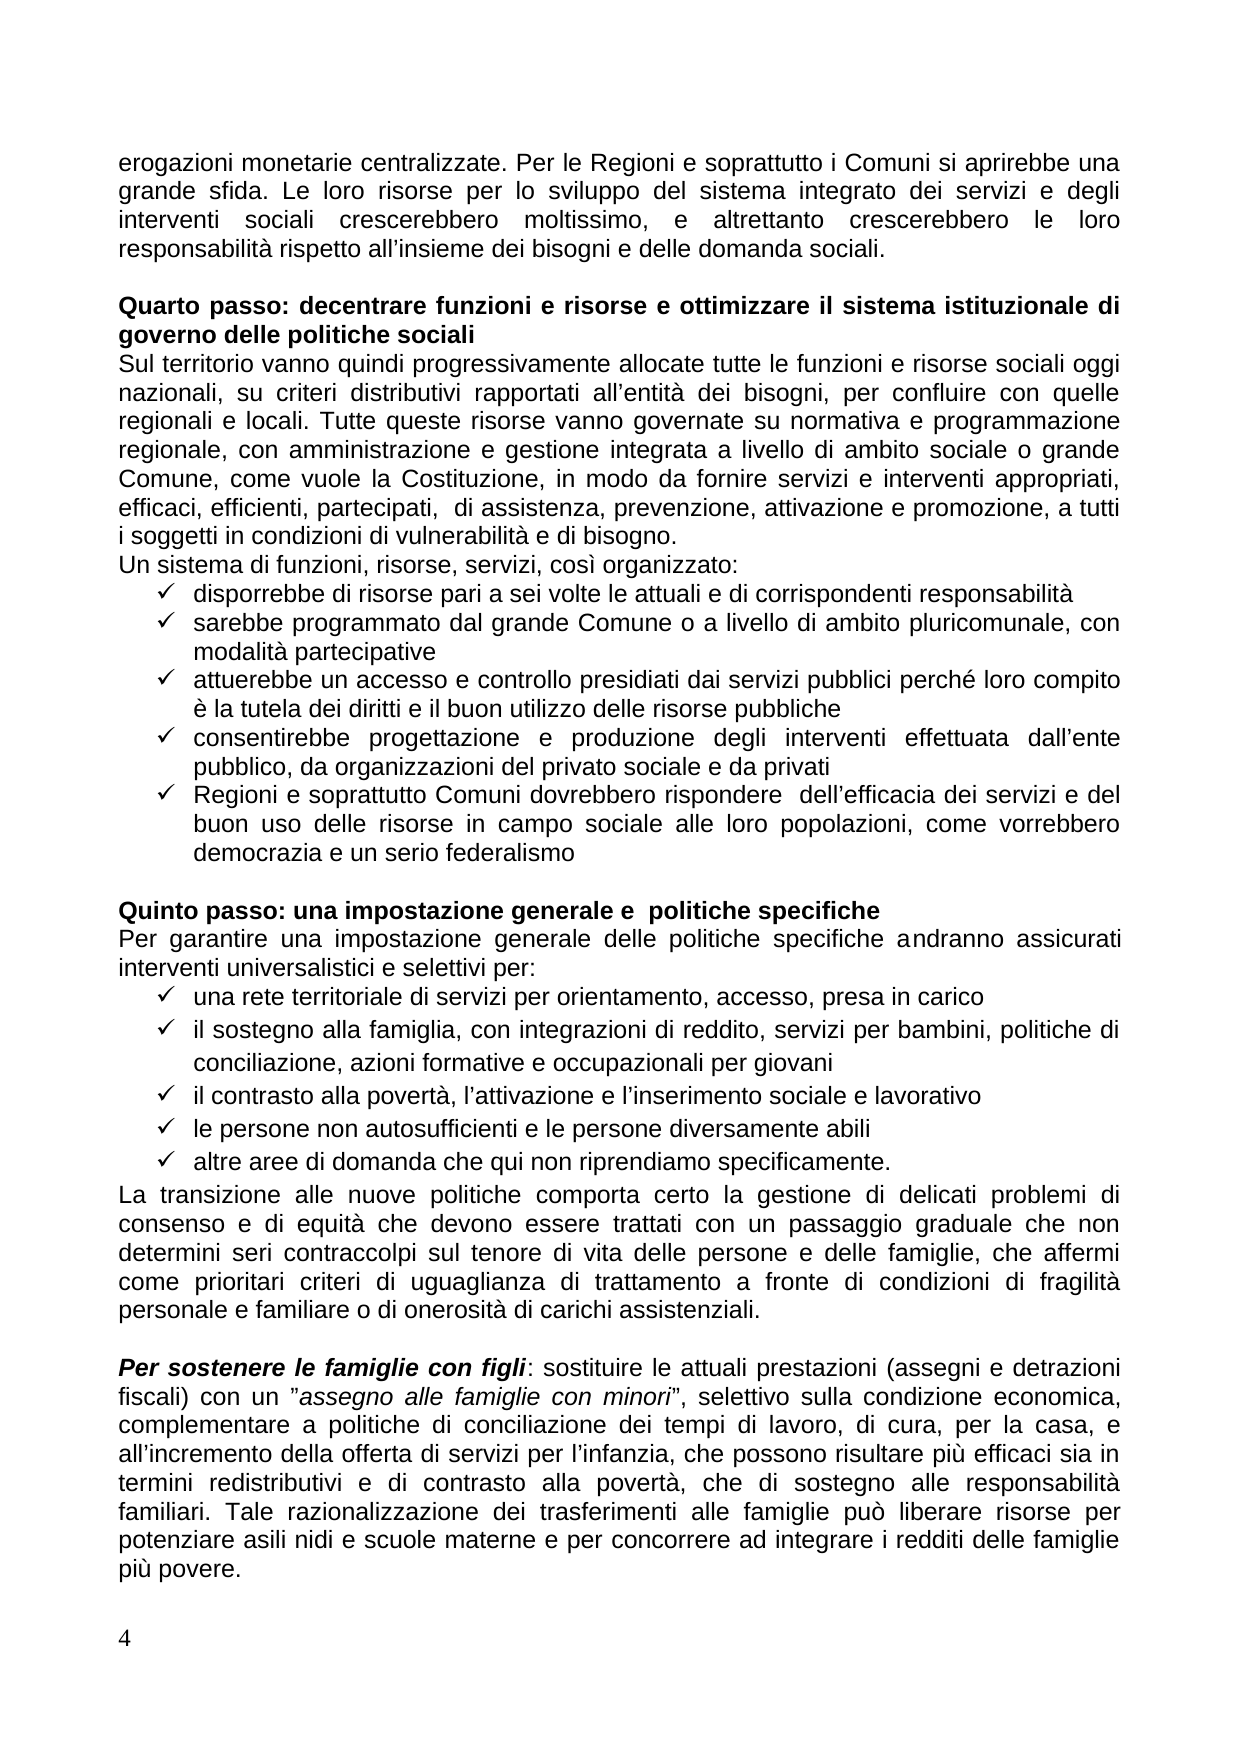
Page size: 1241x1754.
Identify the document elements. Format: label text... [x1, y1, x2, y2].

list Regioni e soprattutto Comuni dovrebbero rispondere dell’efficacia dei servizi e del buon uso delle risorse in campo sociale alle loro popolazioni, come vorrebbero democrazia e un serio federalismo [156, 781, 1122, 867]
text Sul territorio vanno quindi progressivamente allocate tutte le funzioni e risorse sociali oggi nazionali, su criteri distributivi rapportati all’entità dei bisogni, per confluire con quelle regionali e locali. Tutte queste risorse vanno governate su normativa e programmazione regionale, con amministrazione e gestione integrata a livello di ambito sociale o grande Comune, come vuole la Costituzione, in modo da fornire servizi e interventi appropriati, efficaci, efficienti, partecipati, di assistenza, prevenzione, attivazione e promozione, a tutti i soggetti in condizioni di vulnerabilità e di bisogno. [118, 349, 1122, 550]
text Per garantire una impostazione generale delle politiche specifiche andranno assicurati interventi universalistici e selettivi per: [118, 924, 1122, 982]
list sarebbe programmato dal grande Comune o a livello di ambito pluricomunale, con modalità partecipative [156, 608, 1122, 665]
text La transizione alle nuove politiche comporta certo la gestione di delicati problemi di consenso e di equità che devono essere trattati con un passaggio graduale che non determini seri contraccolpi sul tenore di vita delle persone e delle famiglie, che affermi come prioritari criteri di uguaglianza di trattamento a fronte di condizioni di fragilità personale e familiare o di onerosità di carichi assistenziali. [118, 1181, 1122, 1324]
list disporrebbe di risorse pari a sei volte le attuali e di corrispondenti responsabilità [156, 579, 1122, 608]
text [118, 148, 1122, 263]
list il sostegno alla famiglia, con integrazioni di reddito, servizi per bambini, politiche di conciliazione, azioni formative e occupazionali per giovani [156, 1015, 1122, 1077]
list una rete territoriale di servizi per orientamento, accesso, presa in carico [156, 982, 1122, 1011]
list le persone non autosufficienti e le persone diversamente abili [156, 1114, 1122, 1143]
text Un sistema di funzioni, risorse, servizi, così organizzato: [118, 550, 1122, 579]
list attuerebbe un accesso e controllo presidiati dai servizi pubblici perché loro compito è la tutela dei diritti e il buon utilizzo delle risorse pubbliche [156, 665, 1122, 723]
list consentirebbe progettazione e produzione degli interventi effettuata dall’ente pubblico, da organizzazioni del privato sociale e da privati [156, 723, 1122, 781]
text Quarto passo: decentrare funzioni e risorse e ottimizzare il sistema istituzionale di governo delle politiche sociali [118, 291, 1122, 349]
text Per sostenere le famiglie con figli: sostituire le attuali prestazioni (assegni e detrazioni fiscali) con un ”assegno alle famiglie con minori”, selettivo sulla condizione economica, complementare a politiche di conciliazione dei tempi di lavoro, di cura, per la casa, e all’incremento della offerta di servizi per l’infanzia, che possono risultare più efficaci sia in termini redistributivi e di contrasto alla povertà, che di sostegno alle responsabilità familiari. Tale razionalizzazione dei trasferimenti alle famiglie può liberare risorse per potenziare asili nidi e scuole materne e per concorrere ad integrare i redditi delle famiglie più povere. [118, 1353, 1122, 1583]
text Quinto passo: una impostazione generale e politiche specifiche [118, 896, 1122, 924]
list altre aree di domanda che qui non riprendiamo specificamente. [156, 1147, 1122, 1176]
list il contrasto alla povertà, l’attivazione e l’inserimento sociale e lavorativo [156, 1081, 1122, 1110]
